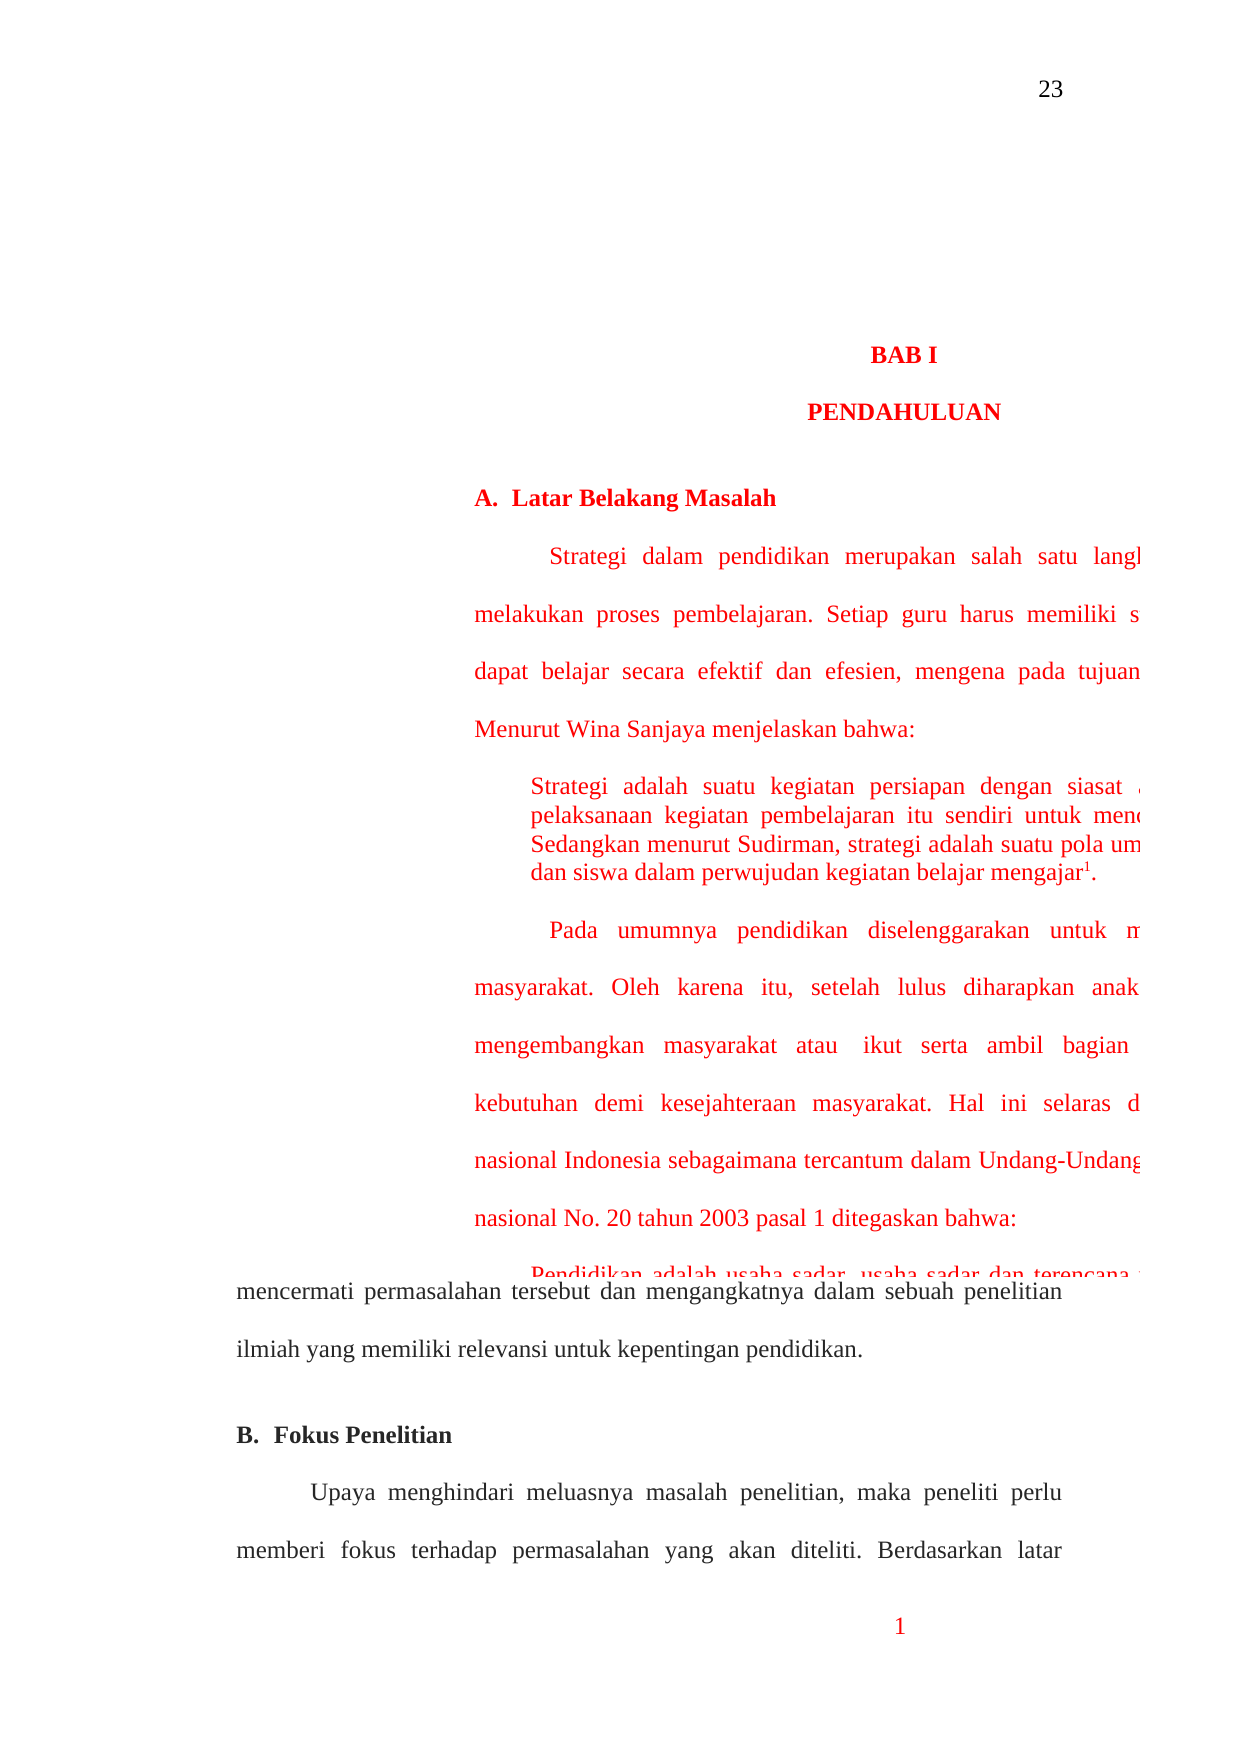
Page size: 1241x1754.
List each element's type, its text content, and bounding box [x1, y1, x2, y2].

list Fokus Penelitian [236, 1420, 1063, 1449]
text Beradasarkan fakta ini, penulis hendak melakukan penelitian tentang bagaimana implementasi pembelajaran PAIKEM pada mata pelajaran Aqidah Akhlak di Kelas XI Madrasah Aliyah Al-Azhar Amondo Kecamatan Palangga Kabupaten Konawe Selatan. Atas dasar inilah penulis tertarik untuk mengkaji, mencermati permasalahan tersebut dan mengangkatnya dalam sebuah penelitian ilmiah yang memiliki relevansi untuk kepentingan pendidikan. [236, 1276, 1063, 1362]
text Upaya menghindari meluasnya masalah penelitian, maka peneliti perlu memberi fokus terhadap permasalahan yang akan diteliti. Berdasarkan latar belakang tersebut, maka yang akan dikaji dalam penelitian ini yaitu implementasi pembelajaran PAIKEM pada mata pelajaran Aqidah Akhlak di Kelas XI Madrasah Aliyah Al-Azhar Amondo Kecamatan Palangga Kabupaten Konawe Selatan. [236, 1477, 1063, 1564]
